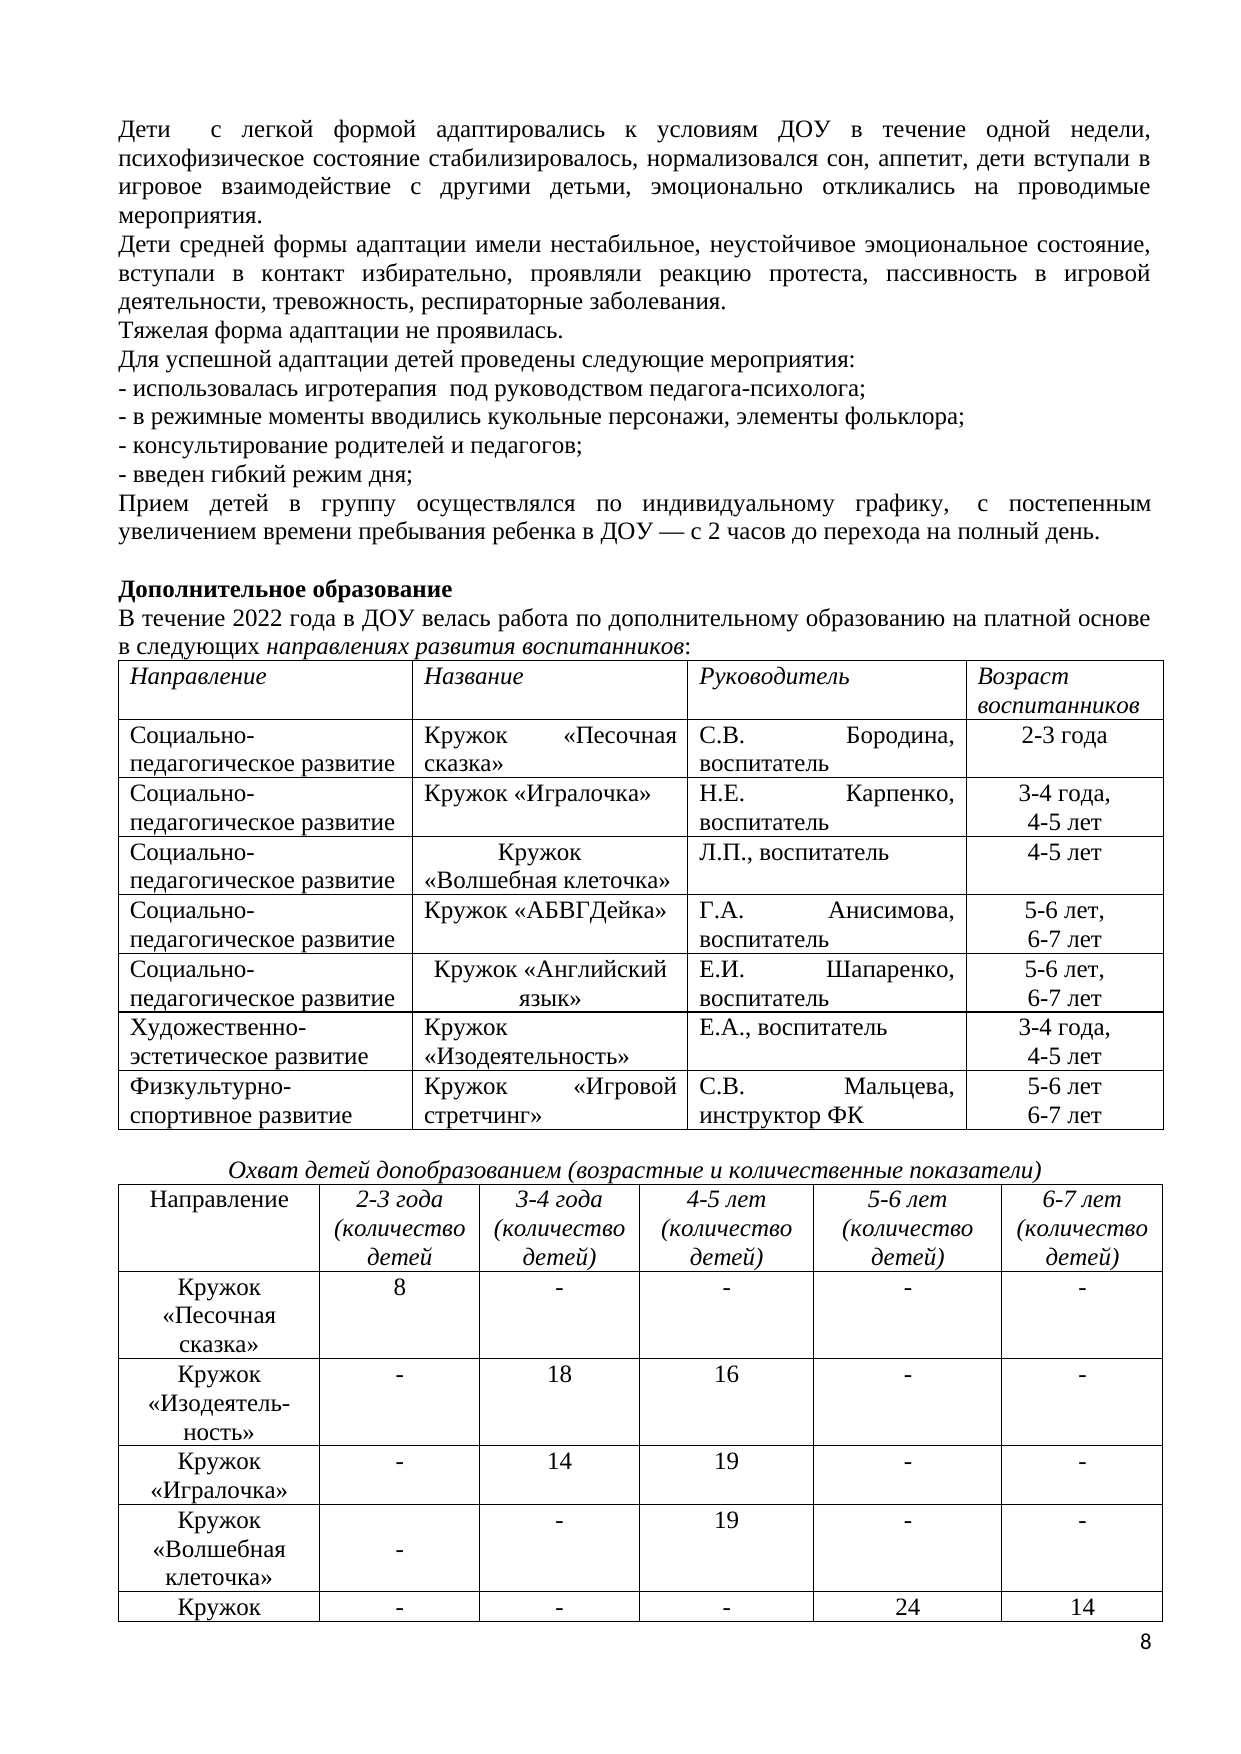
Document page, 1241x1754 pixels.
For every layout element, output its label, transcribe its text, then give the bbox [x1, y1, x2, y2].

text Дети средней формы адаптации имели нестабильное, неустойчивое эмоциональное состояние, вступали в контакт избирательно, проявляли реакцию протеста, пассивность в игровой деятельности, тревожность, респираторные заболевания. [118, 229, 1152, 315]
table_cell - [320, 1359, 479, 1445]
table_header Руководитель [688, 661, 966, 719]
table_cell 8 [320, 1272, 479, 1358]
table_cell 5-6 лет, 6-7 лет [967, 954, 1163, 1011]
table_cell Кружок «Изодеятель-ность» [119, 1359, 319, 1445]
table_cell Социально-педагогическое развитие [119, 778, 412, 836]
text - в режимные моменты вводились кукольные персонажи, элементы фольклора; [118, 401, 1152, 430]
table_cell 14 [1002, 1592, 1162, 1621]
table_cell Кружок «Песочная сказка» [413, 720, 687, 777]
table_cell Кружок «Изодеятельность» [413, 1013, 687, 1070]
table_cell Художественно-эстетическое развитие [119, 1013, 412, 1070]
table_cell 5-6 лет, 6-7 лет [967, 895, 1163, 953]
table_cell - [480, 1505, 639, 1591]
table_cell - [814, 1359, 1001, 1445]
table_cell Социально-педагогическое развитие [119, 954, 412, 1011]
table_cell Физкультурно-спортивное развитие [119, 1071, 412, 1128]
table_cell Н.Е. Карпенко, воспитатель [688, 778, 966, 836]
table_cell 19 [640, 1446, 813, 1504]
text - консультирование родителей и педагогов; [118, 430, 1152, 459]
table_cell Социально-педагогическое развитие [119, 837, 412, 894]
table_cell С.В. Мальцева, инструктор ФК [688, 1071, 966, 1128]
table_cell Кружок «Игровой стретчинг» [413, 1071, 687, 1128]
table_cell - [640, 1592, 813, 1621]
text Дети с легкой формой адаптировались к условиям ДОУ в течение одной недели, психофизическое состояние стабилизировалось, нормализовался сон, аппетит, дети вступали в игровое взаимодействие с другими детьми, эмоционально откликались на проводимые мероприятия. [118, 114, 1152, 229]
table_cell 3-4 года, 4-5 лет [967, 778, 1163, 836]
table_cell Г.А. Анисимова, воспитатель [688, 895, 966, 953]
table_cell - [1002, 1446, 1162, 1504]
table_cell Е.И. Шапаренко, воспитатель [688, 954, 966, 1011]
table_cell 3-4 года, 4-5 лет [967, 1013, 1163, 1070]
table_cell Кружок «Игралочка» [413, 778, 687, 836]
table_header 3-4 года (количество детей) [480, 1185, 639, 1271]
table_cell - [814, 1505, 1001, 1591]
text Тяжелая форма адаптации не проявилась. [118, 315, 1152, 344]
table_cell Кружок «АБВГДейка» [119, 1592, 319, 1621]
table_cell 4-5 лет [967, 837, 1163, 894]
table_cell Кружок «Песочная сказка» [119, 1272, 319, 1358]
text В течение 2022 года в ДОУ велась работа по дополнительному образованию на платной основе в следующих направлениях развития воспитанников: [118, 603, 1152, 660]
text Охват детей допобразованием (возрастные и количественные показатели) [118, 1155, 1152, 1183]
text Для успешной адаптации детей проведены следующие мероприятия: [118, 344, 1152, 373]
table_cell Е.А., воспитатель [688, 1013, 966, 1070]
table_cell - [814, 1446, 1001, 1504]
table_cell - [1002, 1272, 1162, 1358]
table_cell - [480, 1592, 639, 1621]
table_cell - [480, 1272, 639, 1358]
table_cell Кружок «АБВГДейка» [413, 895, 687, 953]
table_cell Социально-педагогическое развитие [119, 895, 412, 953]
table_cell Кружок «Английский язык» [413, 954, 687, 1011]
table_header 2-3 года (количество детей [320, 1185, 479, 1271]
text - использовалась игротерапия под руководством педагога-психолога; [118, 373, 1152, 401]
table_header 5-6 лет (количество детей) [814, 1185, 1001, 1271]
table_cell 2-3 года [967, 720, 1163, 777]
text Дополнительное образование [118, 574, 1152, 603]
table_cell - [640, 1272, 813, 1358]
table_cell 19 [640, 1505, 813, 1591]
table_header Направление [119, 1185, 319, 1271]
table_cell Кружок «Волшебная клеточка» [413, 837, 687, 894]
text - введен гибкий режим дня; [118, 459, 1152, 488]
table_cell - [320, 1505, 479, 1591]
table_header Название [413, 661, 687, 719]
text Прием детей в группу осуществлялся по индивидуальному графику, с постепенным увеличением времени пребывания ребенка в ДОУ — с 2 часов до перехода на полный день. [118, 488, 1152, 545]
table_cell 24 [814, 1592, 1001, 1621]
table_cell - [320, 1446, 479, 1504]
table_cell - [1002, 1359, 1162, 1445]
table_cell 14 [480, 1446, 639, 1504]
table_cell - [814, 1272, 1001, 1358]
table_cell С.В. Бородина, воспитатель [688, 720, 966, 777]
table_cell 18 [480, 1359, 639, 1445]
table_cell Кружок «Волшебная клеточка» [119, 1505, 319, 1591]
table_cell Л.П., воспитатель [688, 837, 966, 894]
table_cell - [1002, 1505, 1162, 1591]
table_header 6-7 лет (количество детей) [1002, 1185, 1162, 1271]
table_cell Кружок «Игралочка» [119, 1446, 319, 1504]
table_cell 5-6 лет 6-7 лет [967, 1071, 1163, 1128]
table_cell - [320, 1592, 479, 1621]
table_header Направление [119, 661, 412, 719]
table_cell 16 [640, 1359, 813, 1445]
table_header Возраст воспитанников [967, 661, 1163, 719]
table_cell Социально-педагогическое развитие [119, 720, 412, 777]
table_header 4-5 лет (количество детей) [640, 1185, 813, 1271]
